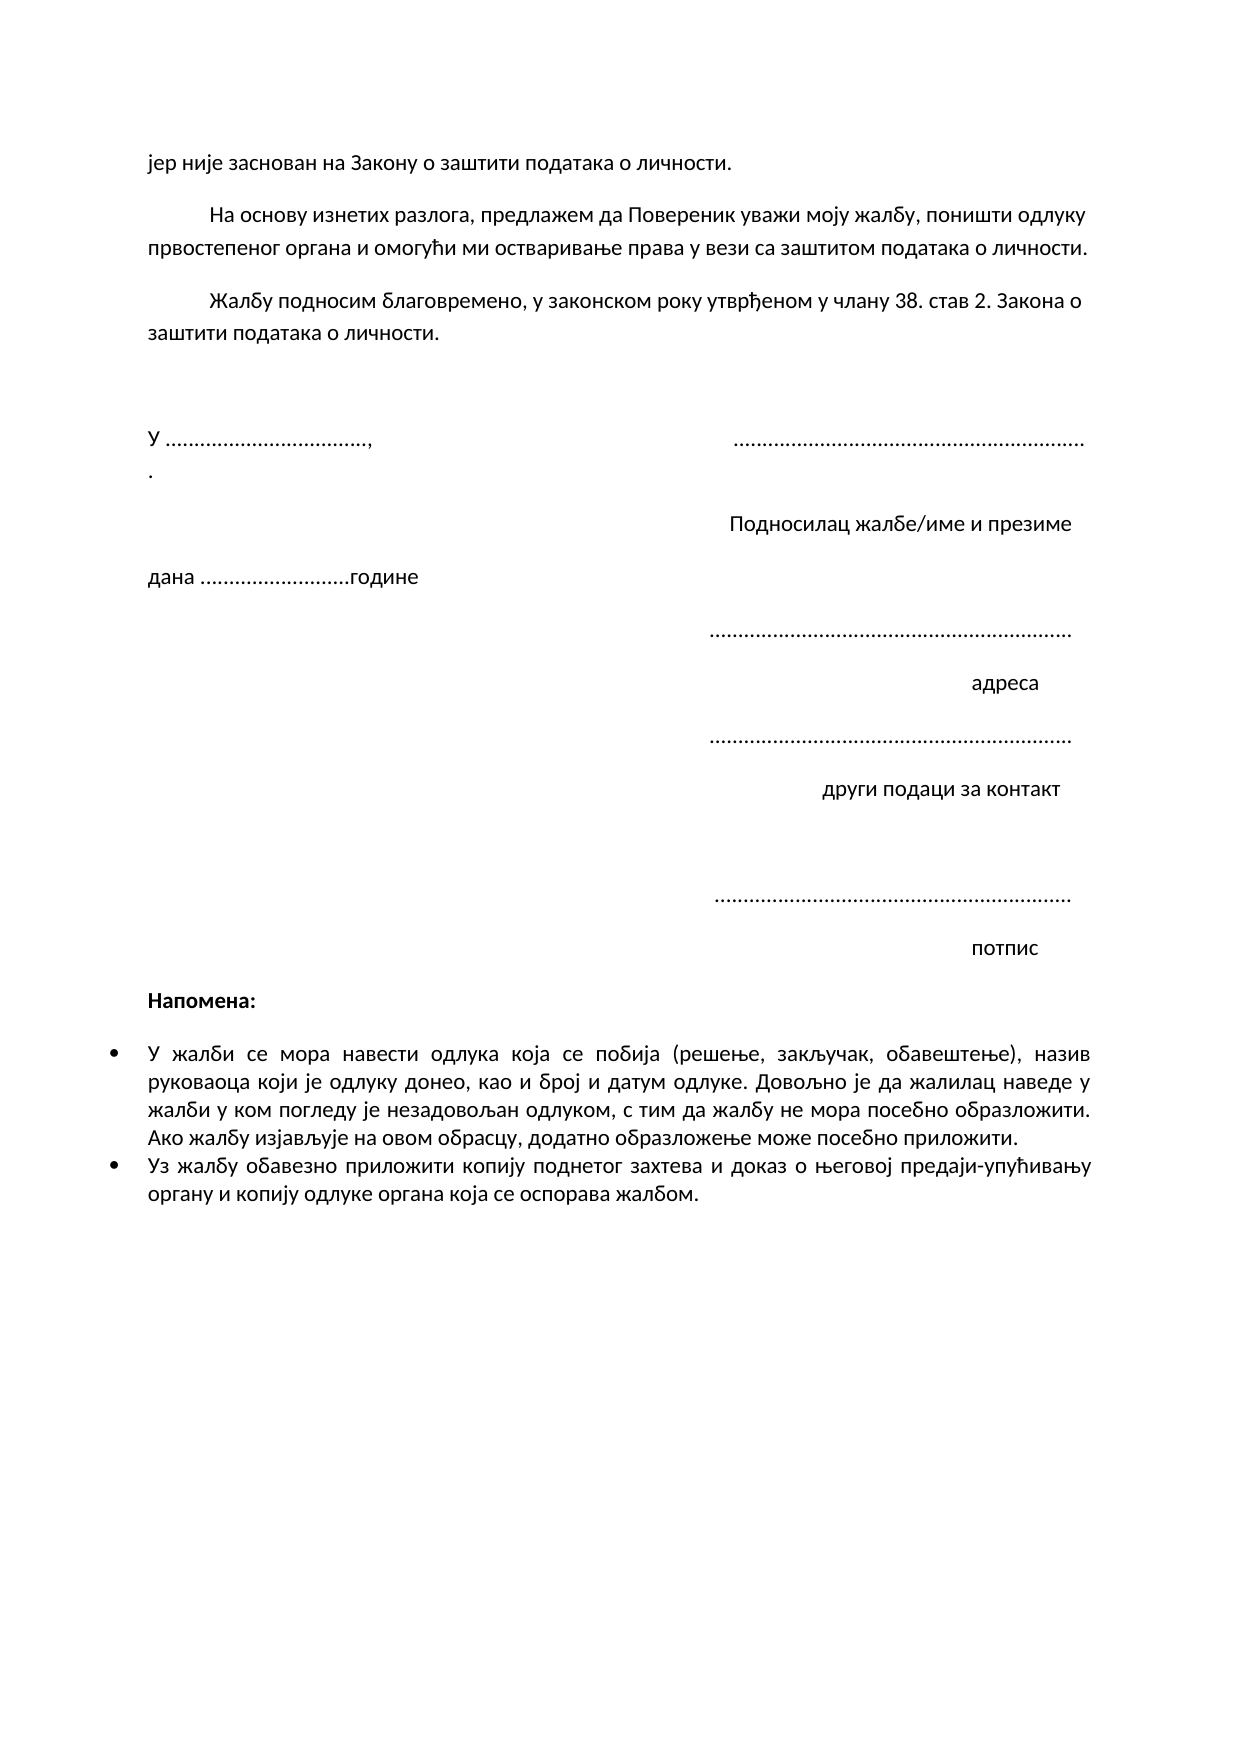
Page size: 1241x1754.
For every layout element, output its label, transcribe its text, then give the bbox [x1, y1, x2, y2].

text Напомена: [148, 986, 1093, 1014]
list Уз жалбу обавезно приложити копију поднетог захтева и доказ о његовој предаји-упућивању органу и копију одлуке органа која се оспорава жалбом. [110, 1152, 1093, 1208]
text У ..................................., .............................................................. [148, 424, 1093, 484]
text На основу изнетих разлога, предлажем да Повереник уважи моју жалбу, поништи одлуку првостепеног органа и омогући ми остваривање права у вези са заштитом података о личности. [148, 201, 1093, 261]
text ............................................................... [148, 721, 1093, 749]
text .............................................................. [148, 880, 1093, 908]
list У жалби се мора навести одлука која се побија (решење, закључак, обавештење), назив руковаоца који је одлуку донео, као и број и датум одлуке. Довољно је да жалилац наведе у жалби у ком погледу је незадовољан одлуком, с тим да жалбу не мора посебно образложити. Ако жалбу изјављује на овом обрасцу, додатно образложење може посебно приложити. [110, 1039, 1093, 1152]
text Жалбу подносим благовремено, у законском року утврђеном у члану 38. став 2. Закона о заштити података о личности. [148, 286, 1093, 346]
text други подаци за контакт [148, 774, 1093, 802]
text потпис [148, 933, 1093, 961]
text дана ..........................године [148, 562, 1093, 590]
text Подносилац жалбе/име и презиме [148, 509, 1093, 537]
text јер није заснован на Закону о заштити података о личности. [148, 148, 1093, 176]
text ............................................................... [148, 615, 1093, 643]
text адреса [148, 668, 1093, 696]
